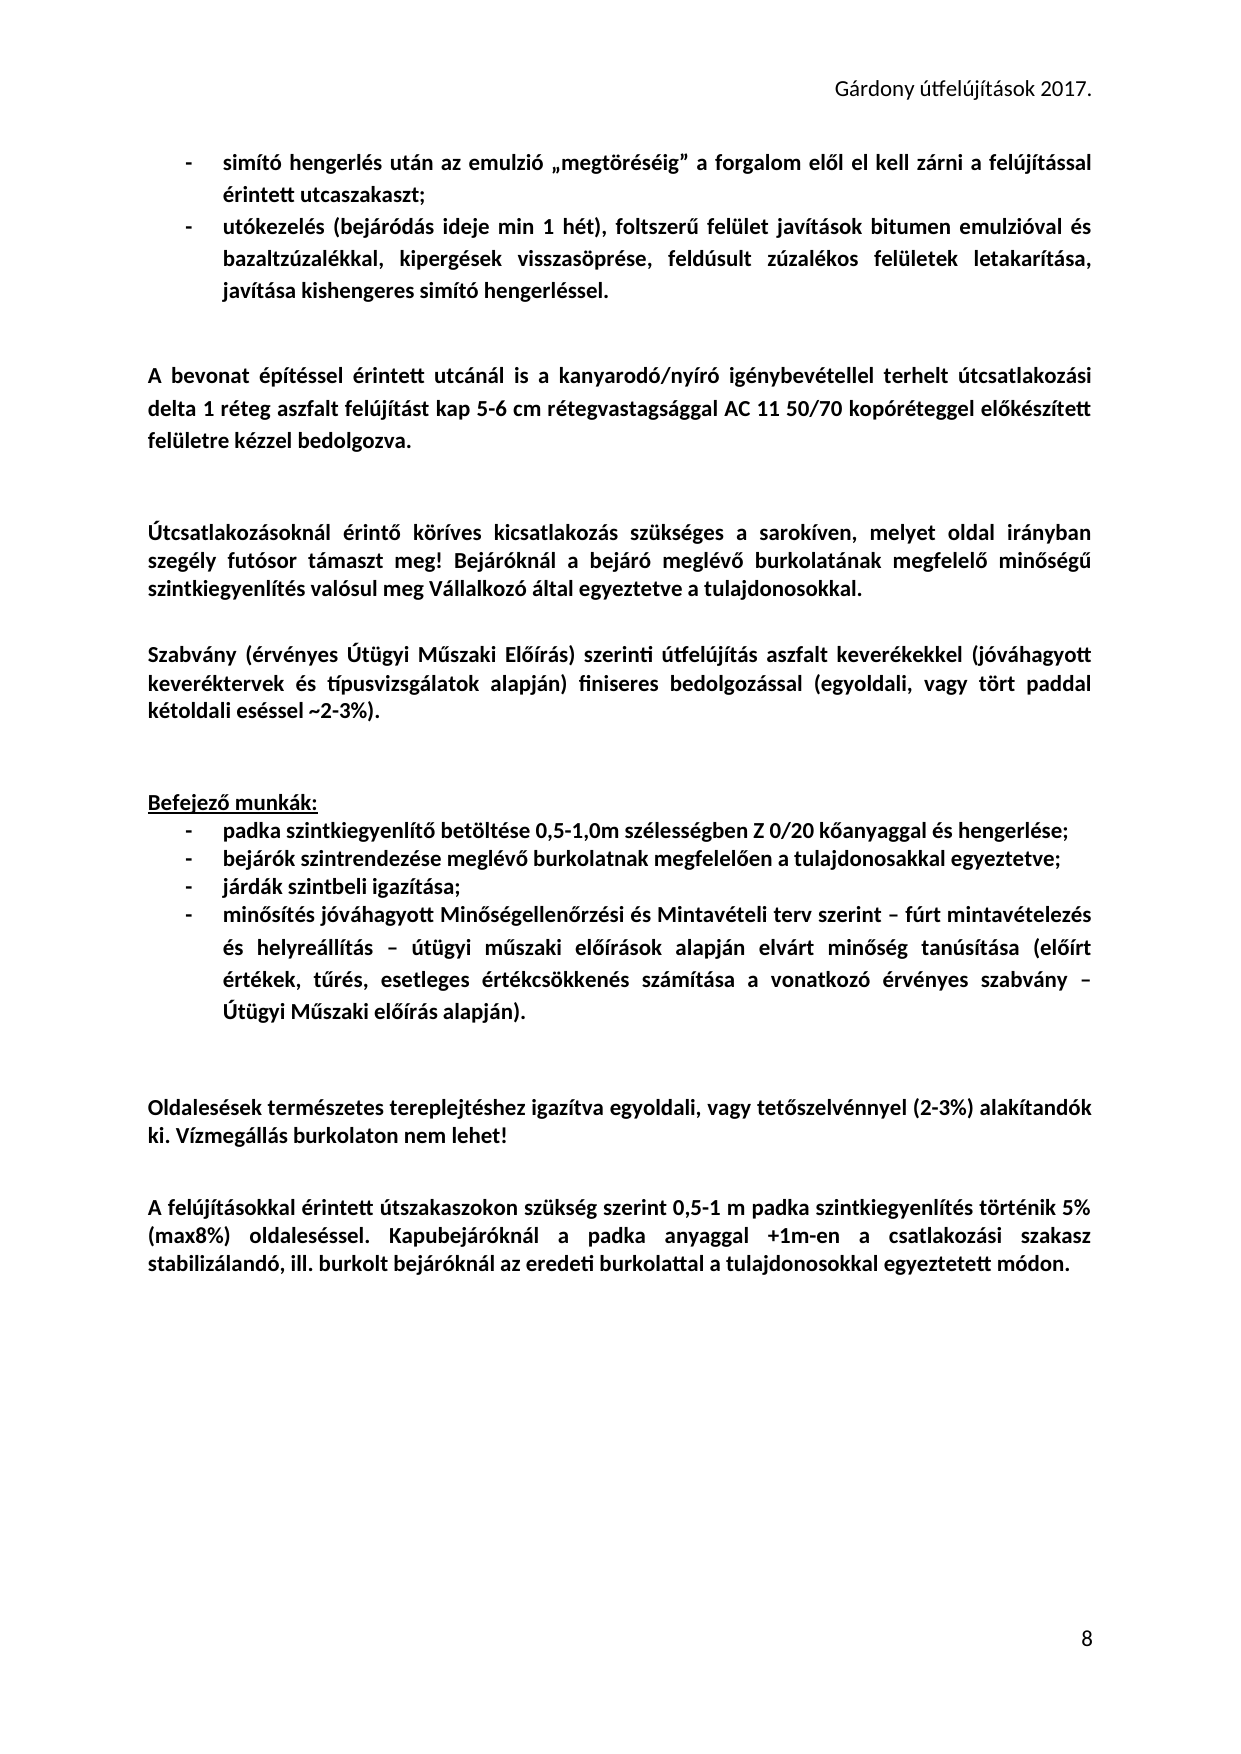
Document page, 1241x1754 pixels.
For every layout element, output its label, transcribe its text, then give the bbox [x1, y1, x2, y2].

list járdák szintbeli igazítása; [185, 872, 1093, 900]
list utókezelés (bejáródás ideje min 1 hét), foltszerű felület javítások bitumen emulzióval és bazaltzúzalékkal, kipergések visszasöprése, feldúsult zúzalékos felületek letakarítása, javítása kishengeres simító hengerléssel. [185, 212, 1093, 304]
list bejárók szintrendezése meglévő burkolatnak megfelelően a tulajdonosakkal egyeztetve; [185, 844, 1093, 872]
text Oldalesések természetes tereplejtéshez igazítva egyoldali, vagy tetőszelvénnyel (2-3%) alakítandók ki. Vízmegállás burkolaton nem lehet! [148, 1093, 1093, 1149]
text Szabvány (érvényes Útügyi Műszaki Előírás) szerinti útfelújítás aszfalt keverékekkel (jóváhagyott keveréktervek és típusvizsgálatok alapján) finiseres bedolgozással (egyoldali, vagy tört paddal kétoldali eséssel ~2-3%). [148, 641, 1093, 725]
list padka szintkiegyenlítő betöltése 0,5-1,0m szélességben Z 0/20 kőanyaggal és hengerlése; [185, 816, 1093, 844]
list minősítés jóváhagyott Minőségellenőrzési és Mintavételi terv szerint – fúrt mintavételezés és helyreállítás – útügyi műszaki előírások alapján elvárt minőség tanúsítása (előírt értékek, tűrés, esetleges értékcsökkenés számítása a vonatkozó érvényes szabvány – Útügyi Műszaki előírás alapján). [185, 900, 1093, 1025]
text Útcsatlakozásoknál érintő köríves kicsatlakozás szükséges a sarokíven, melyet oldal irányban szegély futósor támaszt meg! Bejáróknál a bejáró meglévő burkolatának megfelelő minőségű szintkiegyenlítés valósul meg Vállalkozó által egyeztetve a tulajdonosokkal. [148, 518, 1093, 602]
text A felújításokkal érintett útszakaszokon szükség szerint 0,5-1 m padka szintkiegyenlítés történik 5% (max8%) oldaleséssel. Kapubejáróknál a padka anyaggal +1m-en a csatlakozási szakasz stabilizálandó, ill. burkolt bejáróknál az eredeti burkolattal a tulajdonosokkal egyeztetett módon. [148, 1193, 1093, 1277]
list simító hengerlés után az emulzió „megtöréséig” a forgalom elől el kell zárni a felújítással érintett utcaszakaszt; [185, 148, 1093, 208]
text Befejező munkák: [148, 788, 1093, 816]
text A bevonat építéssel érintett utcánál is a kanyarodó/nyíró igénybevétellel terhelt útcsatlakozási delta 1 réteg aszfalt felújítást kap 5-6 cm rétegvastagsággal AC 11 50/70 kopóréteggel előkészített felületre kézzel bedolgozva. [148, 362, 1093, 454]
